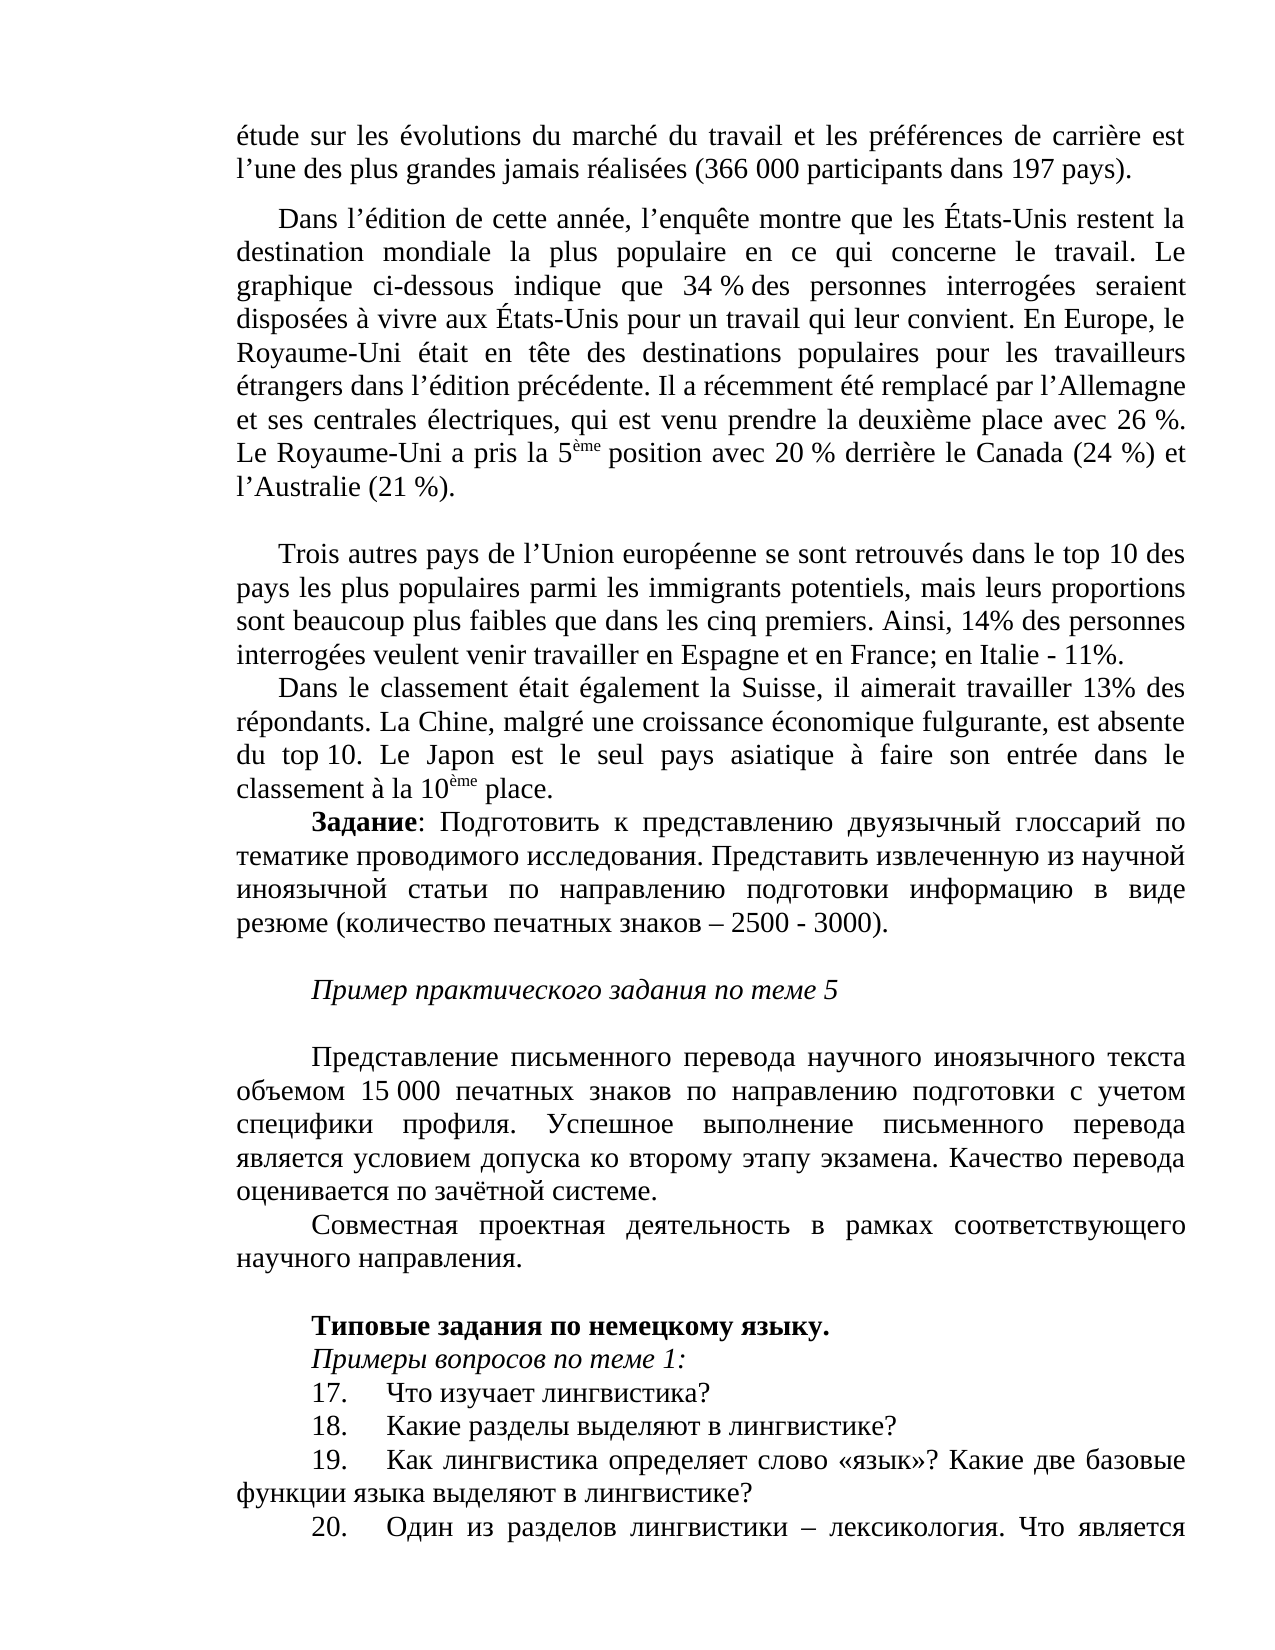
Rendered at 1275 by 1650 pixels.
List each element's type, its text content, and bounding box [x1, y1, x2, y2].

text Trois autres pays de l’Union européenne se sont retrouvés dans le top 10 des pays les plus populaires parmi les immigrants potentiels, mais leurs proportions sont beaucoup plus faibles que dans les cinq premiers. Ainsi, 14% des personnes interrogées veulent venir travailler en Espagne et en France; en Italie - 11%. [236, 536, 1186, 670]
text Dans l’édition de cette année, l’enquête montre que les États-Unis restent la destination mondiale la plus populaire en ce qui concerne le travail. Le graphique ci-dessous indique que 34 % des personnes interrogées seraient disposées à vivre aux États-Unis pour un travail qui leur convient. En Europe, le Royaume-Uni était en tête des destinations populaires pour les travailleurs étrangers dans l’édition précédente. Il a récemment été remplacé par l’Allemagne et ses centrales électriques, qui est venu prendre la deuxième place avec 26 %. Le Royaume-Uni a pris la 5ème position avec 20 % derrière le Canada (24 %) et l’Australie (21 %). [236, 201, 1186, 503]
text Dans le classement était également la Suisse, il aimerait travailler 13% des répondants. La Chine, malgré une croissance économique fulgurante, est absente du top 10. Le Japon est le seul pays asiatique à faire son entrée dans le classement à la 10ème place. [236, 670, 1186, 804]
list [236, 1509, 1186, 1542]
text Примеры вопросов по теме 1: [236, 1341, 1186, 1375]
list Что изучает лингвистика? [236, 1375, 1186, 1408]
text Представление письменного перевода научного иноязычного текста объемом 15 000 печатных знаков по направлению подготовки с учетом специфики профиля. Успешное выполнение письменного перевода является условием допуска ко второму этапу экзамена. Качество перевода оценивается по зачётной системе. [236, 1039, 1186, 1207]
text Типовые задания по немецкому языку. [236, 1308, 1186, 1341]
text Задание: Подготовить к представлению двуязычный глоссарий по тематике проводимого исследования. Представить извлеченную из научной иноязычной статьи по направлению подготовки информацию в виде резюме (количество печатных знаков – 2500 - 3000). [236, 804, 1186, 939]
text Пример практического задания по теме 5 [236, 972, 1186, 1006]
list Как лингвистика определяет слово «язык»? Какие две базовые функции языка выделяют в лингвистике? [236, 1442, 1186, 1509]
text Совместная проектная деятельность в рамках соответствующего научного направления. [236, 1207, 1186, 1274]
list Какие разделы выделяют в лингвистике? [236, 1408, 1186, 1442]
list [236, 118, 1186, 185]
